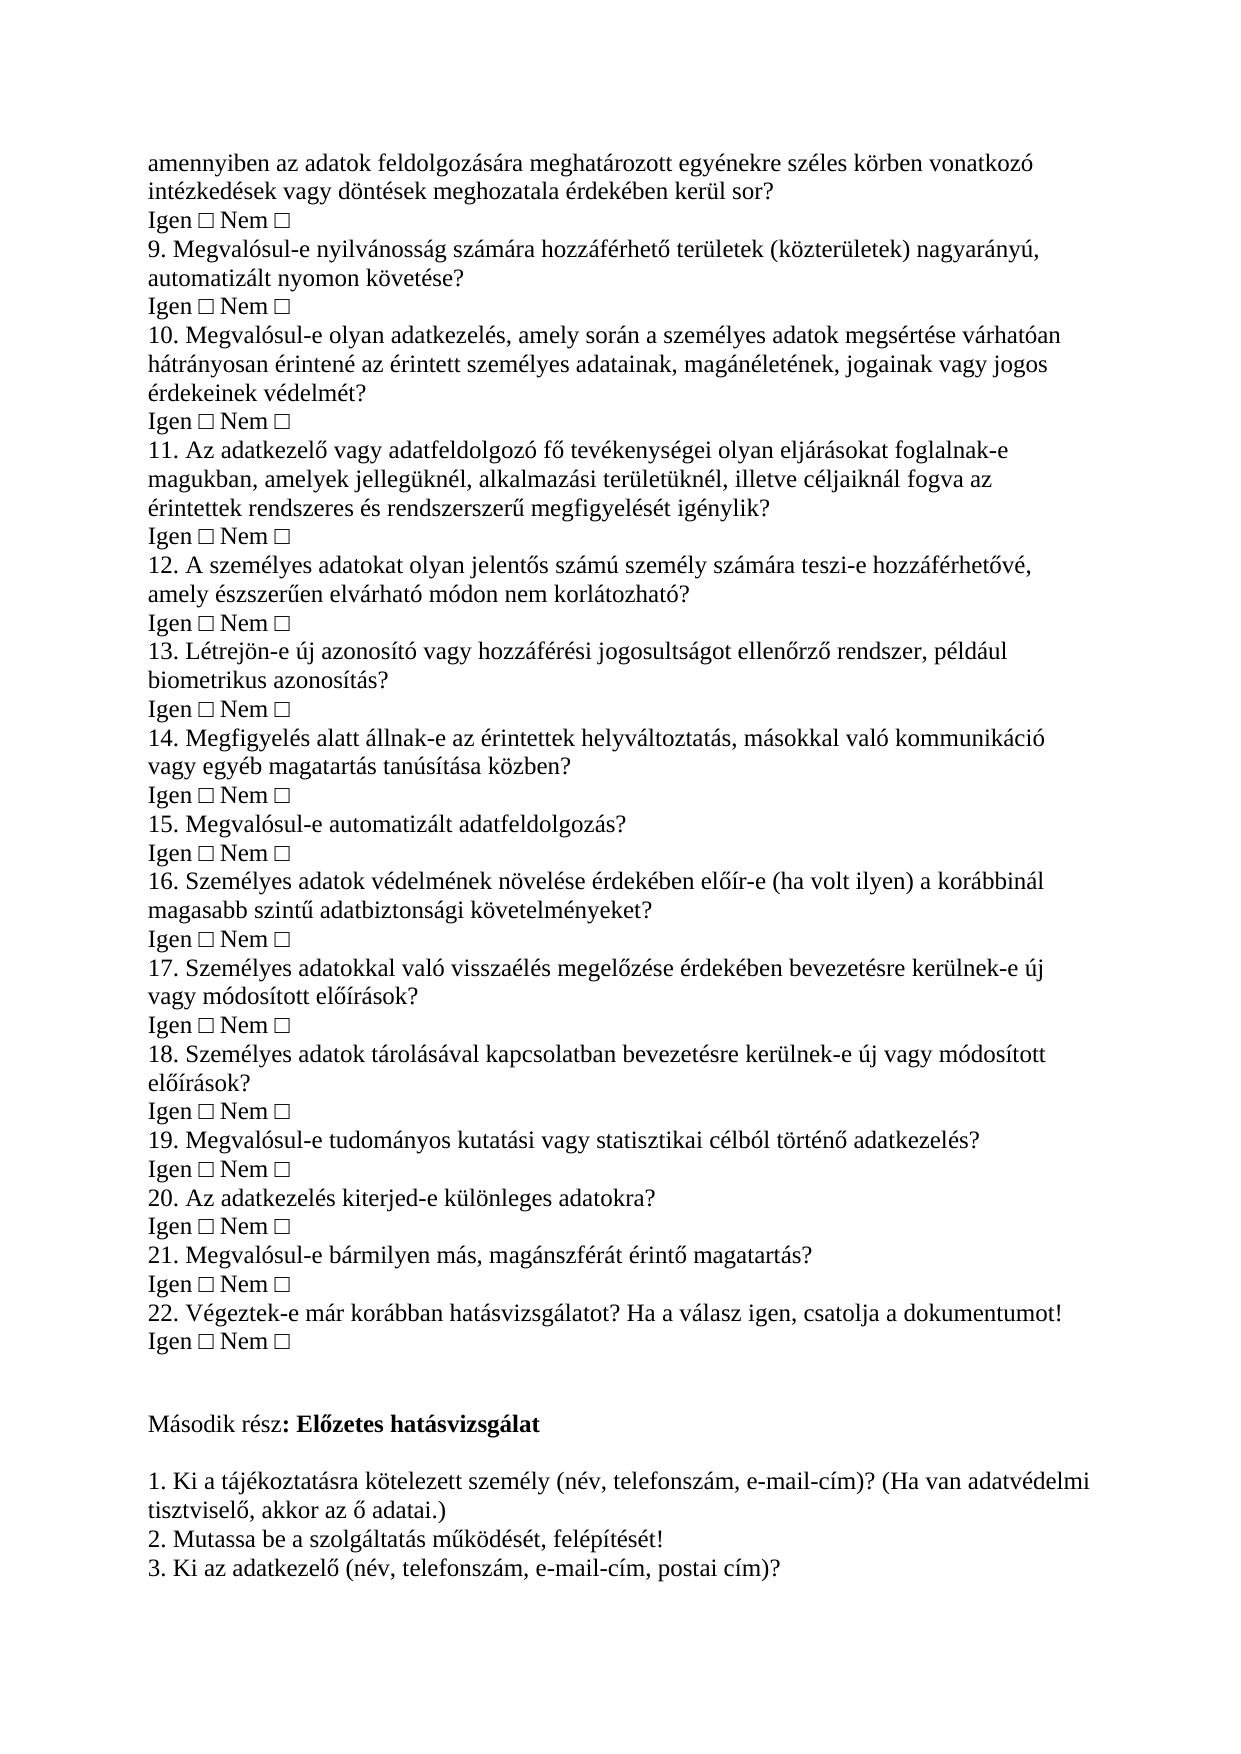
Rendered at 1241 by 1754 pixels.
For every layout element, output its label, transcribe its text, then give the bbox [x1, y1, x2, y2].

text 15. Megvalósul-e automatizált adatfeldolgozás? [148, 809, 1093, 838]
text Második rész: Előzetes hatásvizsgálat [148, 1409, 1093, 1438]
text 19. Megvalósul-e tudományos kutatási vagy statisztikai célból történő adatkezelés? [148, 1125, 1093, 1154]
text 17. Személyes adatokkal való visszaélés megelőzése érdekében bevezetésre kerülnek-e új vagy módosított előírások? [148, 953, 1093, 1010]
text Igen □ Nem □ [148, 1010, 1093, 1039]
text Igen □ Nem □ [148, 694, 1093, 723]
text 22. Végeztek-e már korábban hatásvizsgálatot? Ha a válasz igen, csatolja a dokumentumot! [148, 1298, 1093, 1326]
text 18. Személyes adatok tárolásával kapcsolatban bevezetésre kerülnek-e új vagy módosított előírások? [148, 1039, 1093, 1096]
text Igen □ Nem □ [148, 608, 1093, 636]
text 2. Mutassa be a szolgáltatás működését, felépítését! [148, 1524, 1093, 1553]
text 16. Személyes adatok védelmének növelése érdekében előír-e (ha volt ilyen) a korábbinál magasabb szintű adatbiztonsági követelményeket? [148, 866, 1093, 924]
text Igen □ Nem □ [148, 205, 1093, 234]
text Igen □ Nem □ [148, 1096, 1093, 1125]
text Igen □ Nem □ [148, 521, 1093, 550]
text Igen □ Nem □ [148, 924, 1093, 953]
text Igen □ Nem □ [148, 1269, 1093, 1298]
text 20. Az adatkezelés kiterjed-e különleges adatokra? [148, 1183, 1093, 1211]
text Igen □ Nem □ [148, 838, 1093, 866]
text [148, 148, 1093, 205]
text Igen □ Nem □ [148, 1211, 1093, 1240]
text Igen □ Nem □ [148, 291, 1093, 320]
text Igen □ Nem □ [148, 780, 1093, 809]
text 11. Az adatkezelő vagy adatfeldolgozó fő tevékenységei olyan eljárásokat foglalnak-e magukban, amelyek jellegüknél, alkalmazási területüknél, illetve céljaiknál fogva az érintettek rendszeres és rendszerszerű megfigyelését igénylik? [148, 435, 1093, 521]
text 9. Megvalósul-e nyilvánosság számára hozzáférhető területek (közterületek) nagyarányú, automatizált nyomon követése? [148, 234, 1093, 291]
text Igen □ Nem □ [148, 1154, 1093, 1183]
text 21. Megvalósul-e bármilyen más, magánszférát érintő magatartás? [148, 1240, 1093, 1269]
text 12. A személyes adatokat olyan jelentős számú személy számára teszi-e hozzáférhetővé, amely észszerűen elvárható módon nem korlátozható? [148, 550, 1093, 608]
text 1. Ki a tájékoztatásra kötelezett személy (név, telefonszám, e-mail-cím)? (Ha van adatvédelmi tisztviselő, akkor az ő adatai.) [148, 1466, 1093, 1524]
text Igen □ Nem □ [148, 1326, 1093, 1355]
text 3. Ki az adatkezelő (név, telefonszám, e-mail-cím, postai cím)? [148, 1553, 1093, 1581]
text Igen □ Nem □ [148, 406, 1093, 435]
text 14. Megfigyelés alatt állnak-e az érintettek helyváltoztatás, másokkal való kommunikáció vagy egyéb magatartás tanúsítása közben? [148, 723, 1093, 780]
text 10. Megvalósul-e olyan adatkezelés, amely során a személyes adatok megsértése várhatóan hátrányosan érintené az érintett személyes adatainak, magánéletének, jogainak vagy jogos érdekeinek védelmét? [148, 320, 1093, 406]
text 13. Létrejön-e új azonosító vagy hozzáférési jogosultságot ellenőrző rendszer, például biometrikus azonosítás? [148, 636, 1093, 694]
